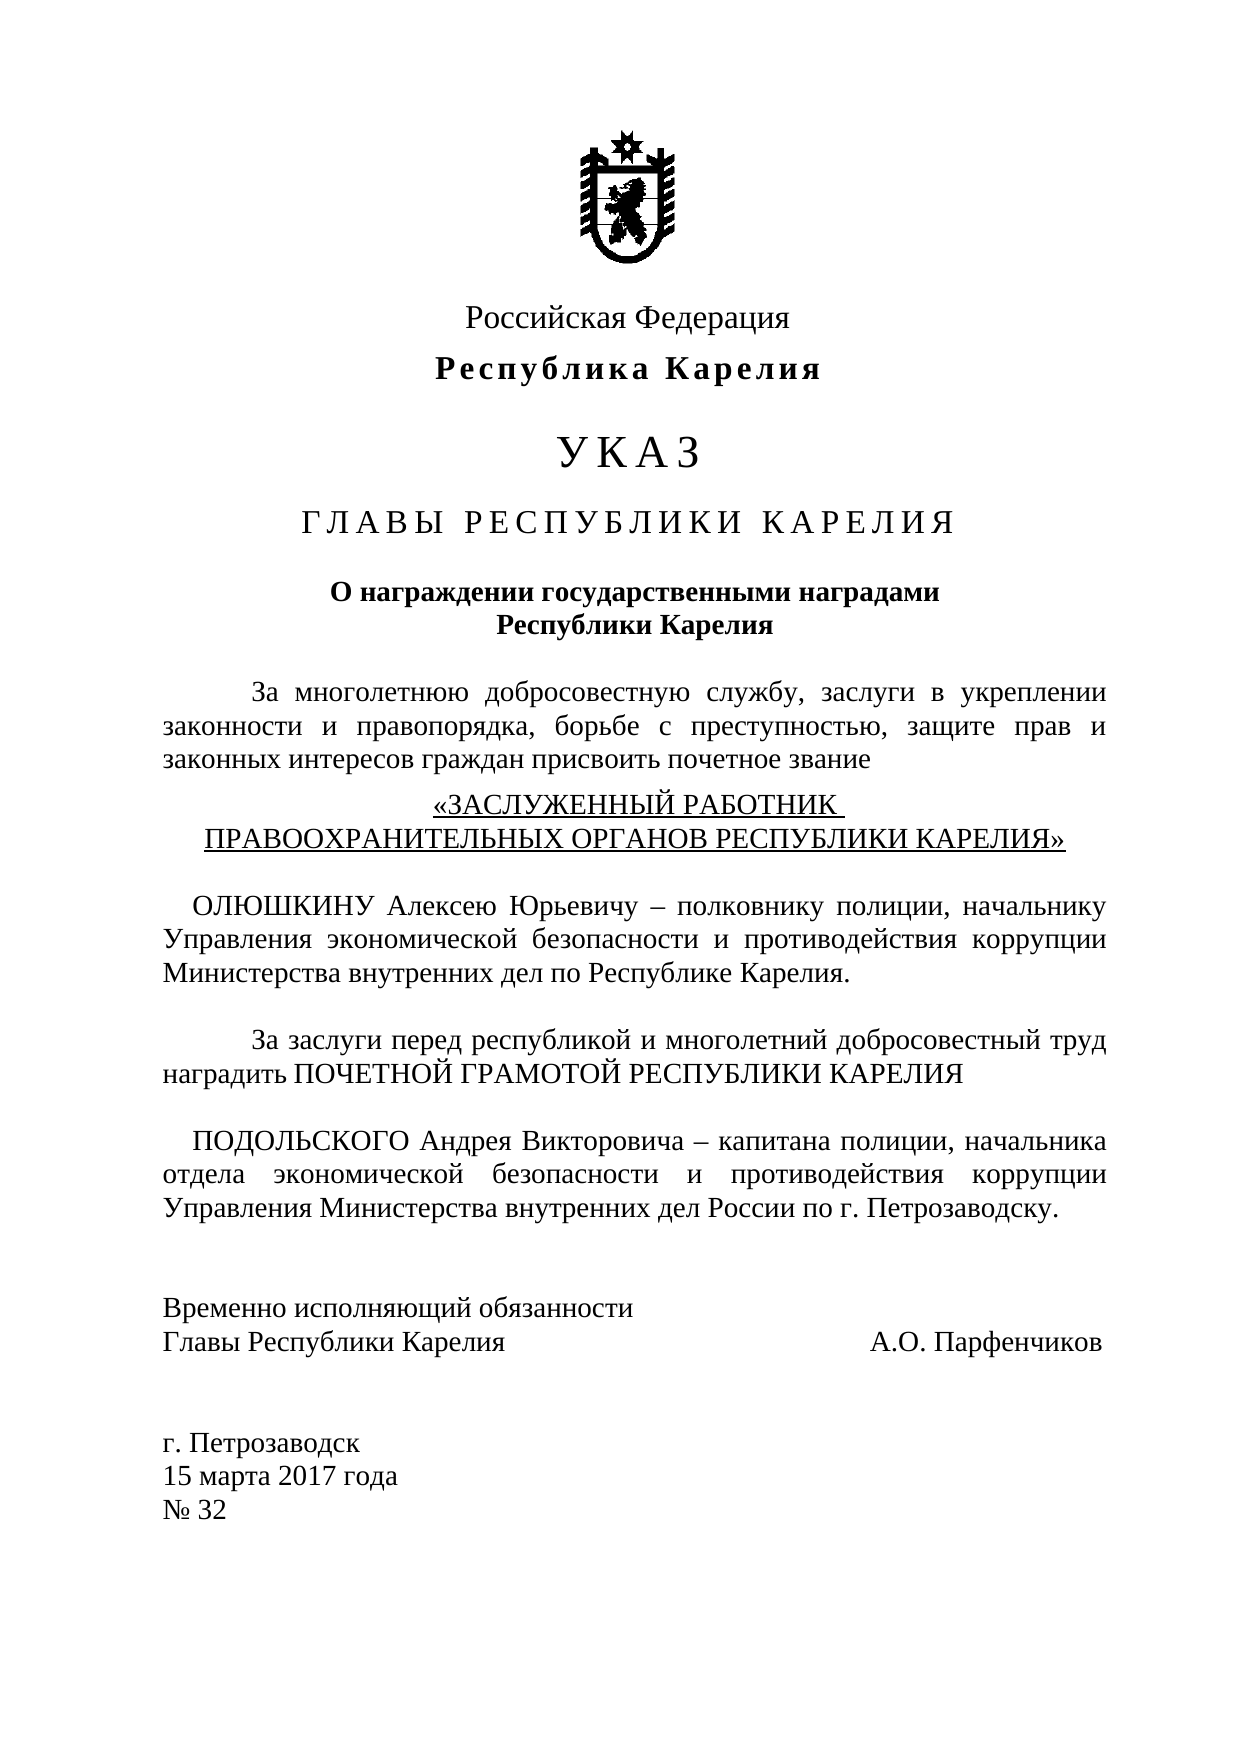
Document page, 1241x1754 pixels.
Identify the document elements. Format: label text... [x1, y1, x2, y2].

subtitle УКАЗ [148, 424, 1107, 477]
text № 32 [162, 1492, 1107, 1525]
text «ЗАСЛУЖЕННЫЙ РАБОТНИК [162, 787, 1107, 821]
text 15 марта 2017 года [162, 1458, 1107, 1492]
picture [563, 118, 692, 285]
subtitle Российская Федерация [148, 297, 1107, 336]
text ПОДОЛЬСКОГО Андрея Викторовича – капитана полиции, начальника отдела экономической безопасности и противодействия коррупции Управления Министерства внутренних дел России по г. Петрозаводску. [162, 1123, 1107, 1223]
text ПРАВООХРАНИТЕЛЬНЫХ ОРГАНОВ РЕСПУБЛИКИ КАРЕЛИЯ» [162, 821, 1107, 854]
text О награждении государственными наградами [162, 574, 1107, 607]
text г. Петрозаводск [162, 1425, 1107, 1458]
subtitle ГЛАВЫ РЕСПУБЛИКИ КАРЕЛИЯ [148, 502, 1107, 540]
text Республики Карелия [162, 607, 1107, 641]
text За многолетнюю добросовестную службу, заслуги в укреплении законности и правопорядка, борьбе с преступностью, защите прав и законных интересов граждан присвоить почетное звание [162, 674, 1107, 775]
subtitle Республика Карелия [148, 348, 1107, 387]
text За заслуги перед республикой и многолетний добросовестный труд наградить ПОЧЕТНОЙ ГРАМОТОЙ РЕСПУБЛИКИ КАРЕЛИЯ [162, 1022, 1107, 1089]
text Временно исполняющий обязанности Главы Республики Карелия А.О. Парфенчиков [162, 1291, 1107, 1358]
text ОЛЮШКИНУ Алексею Юрьевичу – полковнику полиции, начальнику Управления экономической безопасности и противодействия коррупции Министерства внутренних дел по Республике Карелия. [162, 888, 1107, 989]
